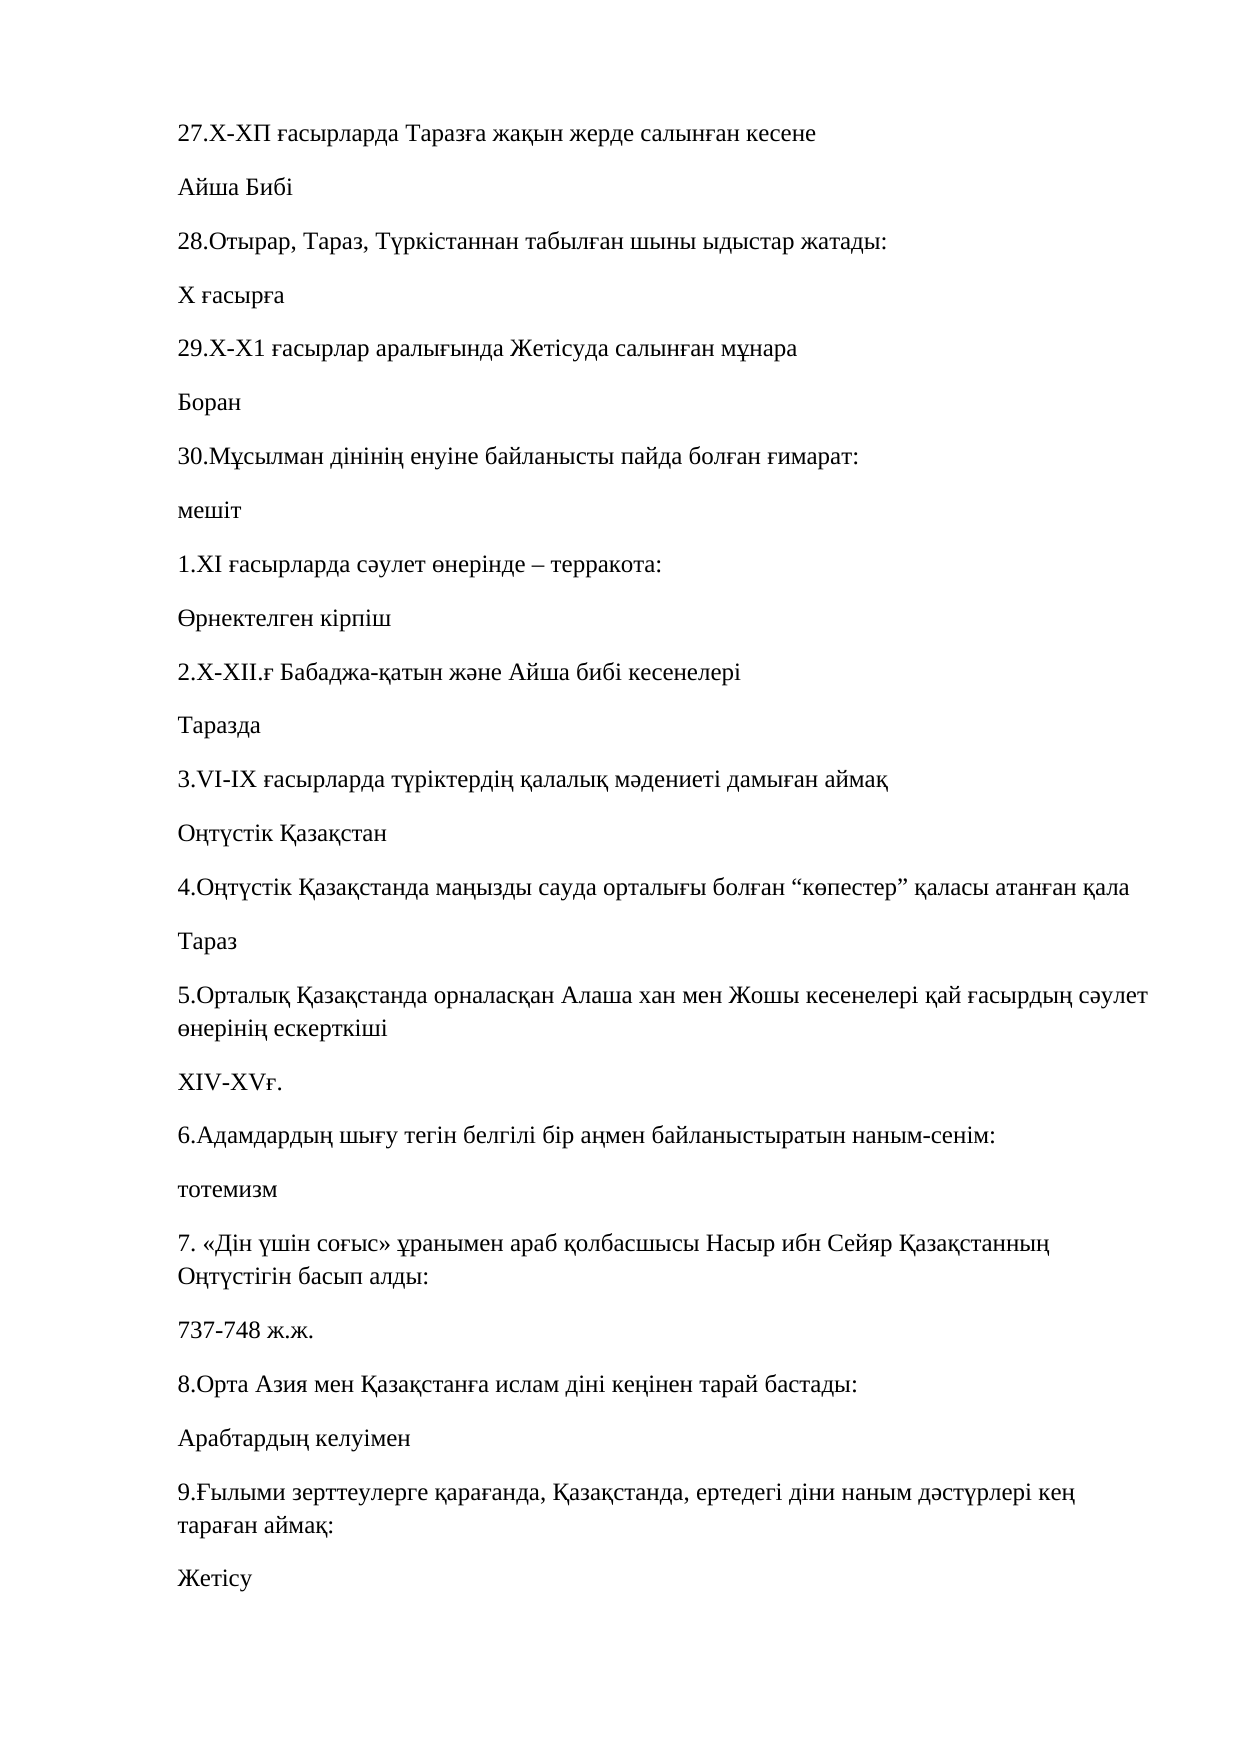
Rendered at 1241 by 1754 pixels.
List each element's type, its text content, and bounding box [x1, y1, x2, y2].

text 737-748 ж.ж. [177, 1315, 1152, 1344]
text 7. «Дін үшін соғыс» ұранымен араб қолбасшысы Насыр ибн Сейяр Қазақстанның Оңтүстігін басып алды: [177, 1228, 1152, 1290]
text 27.Х-ХП ғасырларда Таразға жақын жерде салынған кесене [177, 118, 1152, 147]
text Таразда [177, 711, 1152, 739]
text Арабтардың келуімен [177, 1423, 1152, 1452]
text 9.Ғылыми зерттеулерге қарағанда, Қазақстанда, ертедегі діни наным дәстүрлері кең тараған аймақ: [177, 1477, 1152, 1538]
text Тараз [177, 926, 1152, 955]
text Айша Бибі [177, 172, 1152, 201]
text Өрнектелген кірпіш [177, 603, 1152, 632]
text 8.Орта Азия мен Қазақстанға ислам діні кеңінен тарай бастады: [177, 1369, 1152, 1398]
text 2.X-XII.ғ Бабаджа-қатын және Айша бибі кесенелері [177, 657, 1152, 685]
text XIV-XVғ. [177, 1067, 1152, 1095]
text 4.Оңтүстік Қазақстанда маңызды сауда орталығы болған “көпестер” қаласы атанған қала [177, 872, 1152, 901]
text 28.Отырар, Тараз, Түркістаннан табылған шыны ыдыстар жатады: [177, 226, 1152, 254]
text 30.Мұсылман дінінің енуіне байланысты пайда болған ғимарат: [177, 441, 1152, 470]
text 6.Адамдардың шығу тегін белгілі бір аңмен байланыстыратын наным-сенім: [177, 1121, 1152, 1149]
text тотемизм [177, 1174, 1152, 1203]
text мешіт [177, 495, 1152, 524]
text Оңтүстік Қазақстан [177, 818, 1152, 847]
text Боран [177, 387, 1152, 416]
text 29.Х-Х1 ғасырлар аралығында Жетісуда салынған мұнара [177, 333, 1152, 362]
text Жетісу [177, 1563, 1152, 1592]
text 3.VI-IX ғасырларда түріктердің қалалық мәдениеті дамыған аймақ [177, 764, 1152, 793]
text 5.Орталық Қазақстанда орналасқан Алаша хан мен Жошы кесенелері қай ғасырдың сәулет өнерінің ескерткіші [177, 980, 1152, 1042]
text 1.XI ғасырларда сәулет өнерінде – терракота: [177, 549, 1152, 578]
text Х ғасырға [177, 280, 1152, 308]
